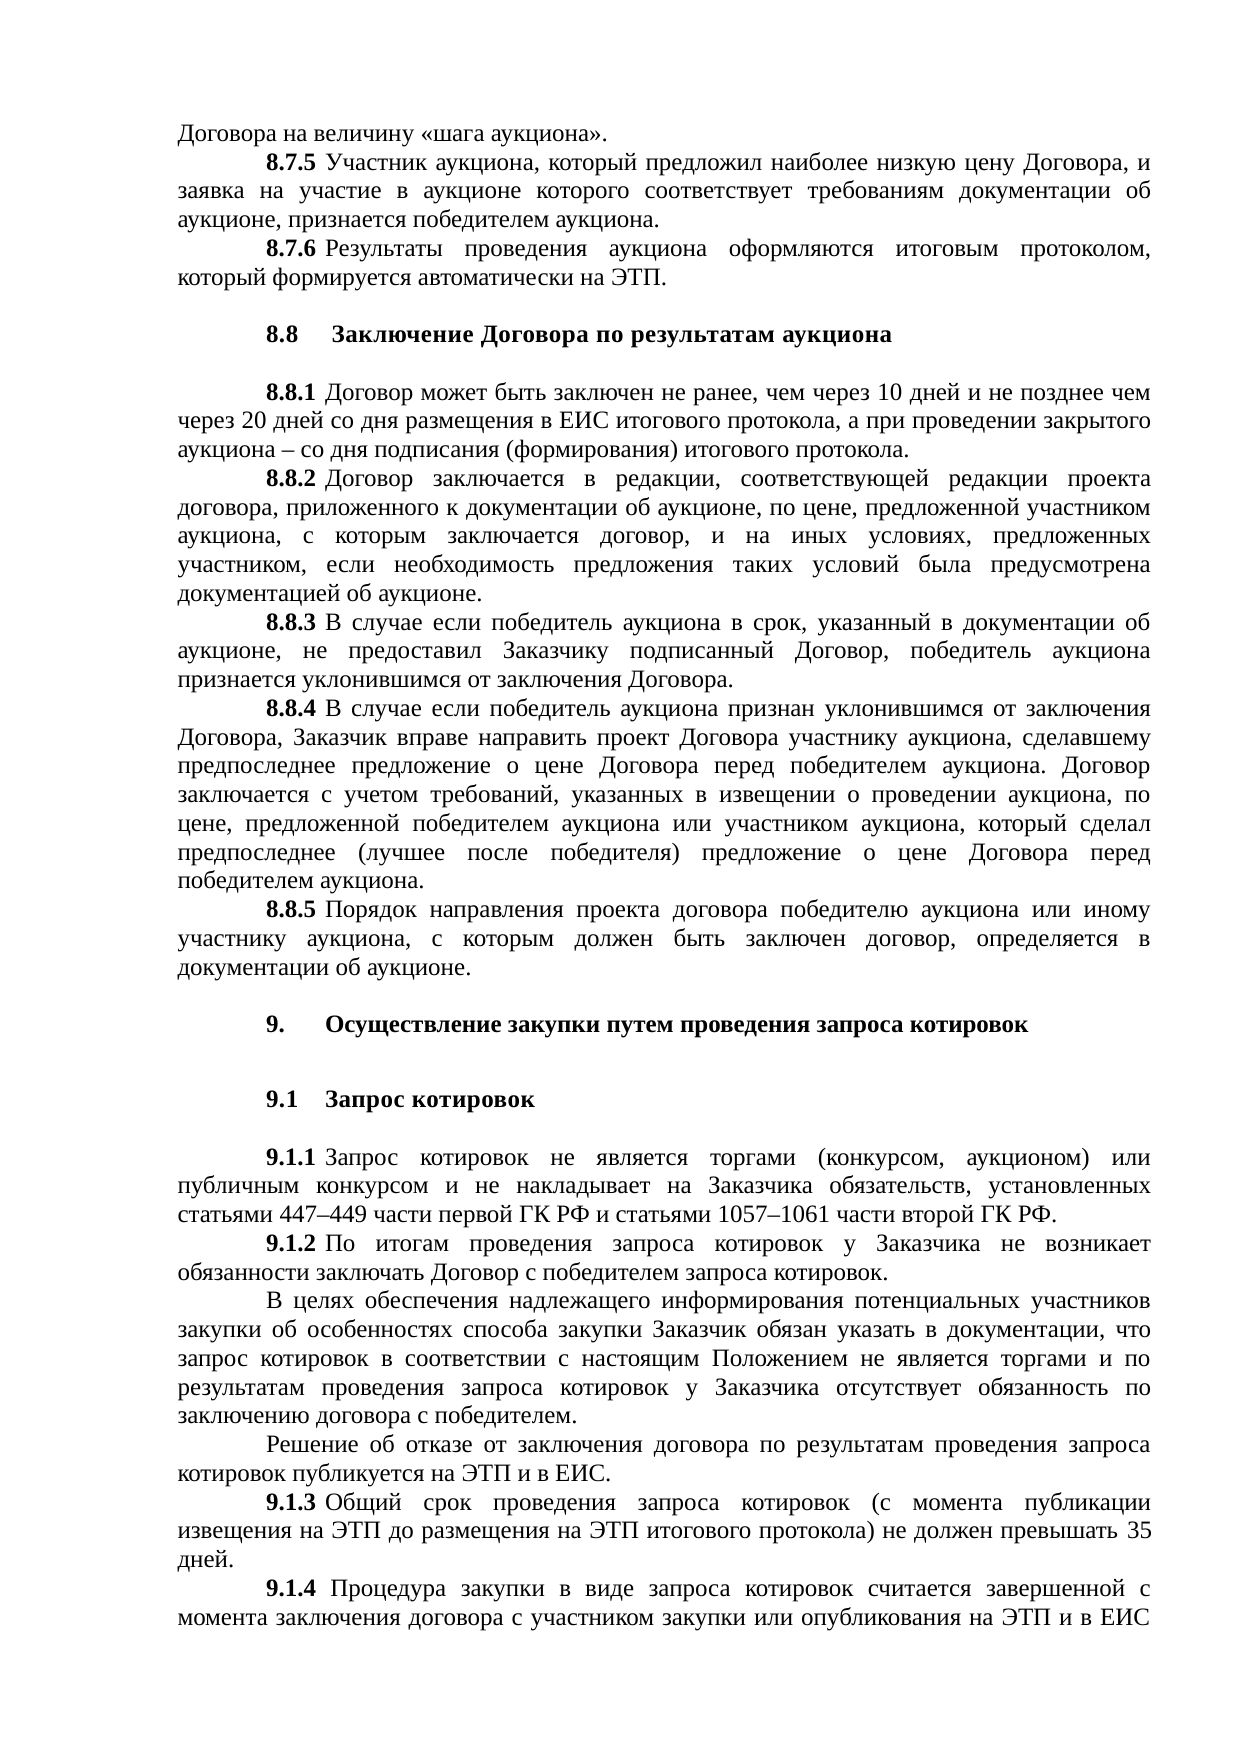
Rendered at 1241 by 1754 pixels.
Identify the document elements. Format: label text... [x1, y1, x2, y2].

list Порядок направления проекта договора победителю аукциона или иному участнику аукциона, с которым должен быть заключен договор, определяется в документации об аукционе. [177, 894, 1152, 981]
list Запрос котировок не является торгами (конкурсом, аукционом) или публичным конкурсом и не накладывает на Заказчика обязательств, установленных статьями 447–449 части первой ГК РФ и статьями 1057–1061 части второй ГК РФ. [177, 1142, 1152, 1228]
list Осуществление закупки путем проведения запроса котировок [177, 1009, 1152, 1038]
list Заключение Договора по результатам аукциона [177, 319, 1152, 348]
list Договор может быть заключен не ранее, чем через 10 дней и не позднее чем через 20 дней со дня размещения в ЕИС итогового протокола, а при проведении закрытого аукциона – со дня подписания (формирования) итогового протокола. [177, 377, 1152, 463]
list Результаты проведения аукциона оформляются итоговым протоколом, который формируется автоматически на ЭТП. [177, 233, 1152, 291]
list Договор заключается в редакции, соответствующей редакции проекта договора, приложенного к документации об аукционе, по цене, предложенной участником аукциона, с которым заключается договор, и на иных условиях, предложенных участником, если необходимость предложения таких условий была предусмотрена документацией об аукционе. [177, 463, 1152, 607]
list Участник аукциона, который предложил наиболее низкую цену Договора, и заявка на участие в аукционе которого соответствует требованиям документации об аукционе, признается победителем аукциона. [177, 147, 1152, 233]
list Запрос котировок [177, 1084, 1152, 1113]
list В случае если победитель аукциона признан уклонившимся от заключения Договора, Заказчик вправе направить проект Договора участнику аукциона, сделавшему предпоследнее предложение о цене Договора перед победителем аукциона. Договор заключается с учетом требований, указанных в извещении о проведении аукциона, по цене, предложенной победителем аукциона или участником аукциона, который сделал предпоследнее (лучшее после победителя) предложение о цене Договора перед победителем аукциона. [177, 693, 1152, 894]
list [177, 118, 1152, 147]
list В случае если победитель аукциона в срок, указанный в документации об аукционе, не предоставил Заказчику подписанный Договор, победитель аукциона признается уклонившимся от заключения Договора. [177, 607, 1152, 693]
list Общий срок проведения запроса котировок (с момента публикации извещения на ЭТП до размещения на ЭТП итогового протокола) не должен превышать 35 дней. [177, 1487, 1152, 1573]
text В целях обеспечения надлежащего информирования потенциальных участников закупки об особенностях способа закупки Заказчик обязан указать в документации, что запрос котировок в соответствии с настоящим Положением не является торгами и по результатам проведения запроса котировок у Заказчика отсутствует обязанность по заключению договора с победителем. [177, 1286, 1152, 1429]
text Решение об отказе от заключения договора по результатам проведения запроса котировок публикуется на ЭТП и в ЕИС. [177, 1429, 1152, 1487]
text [177, 1573, 1152, 1631]
list По итогам проведения запроса котировок у Заказчика не возникает обязанности заключать Договор с победителем запроса котировок. [177, 1228, 1152, 1286]
